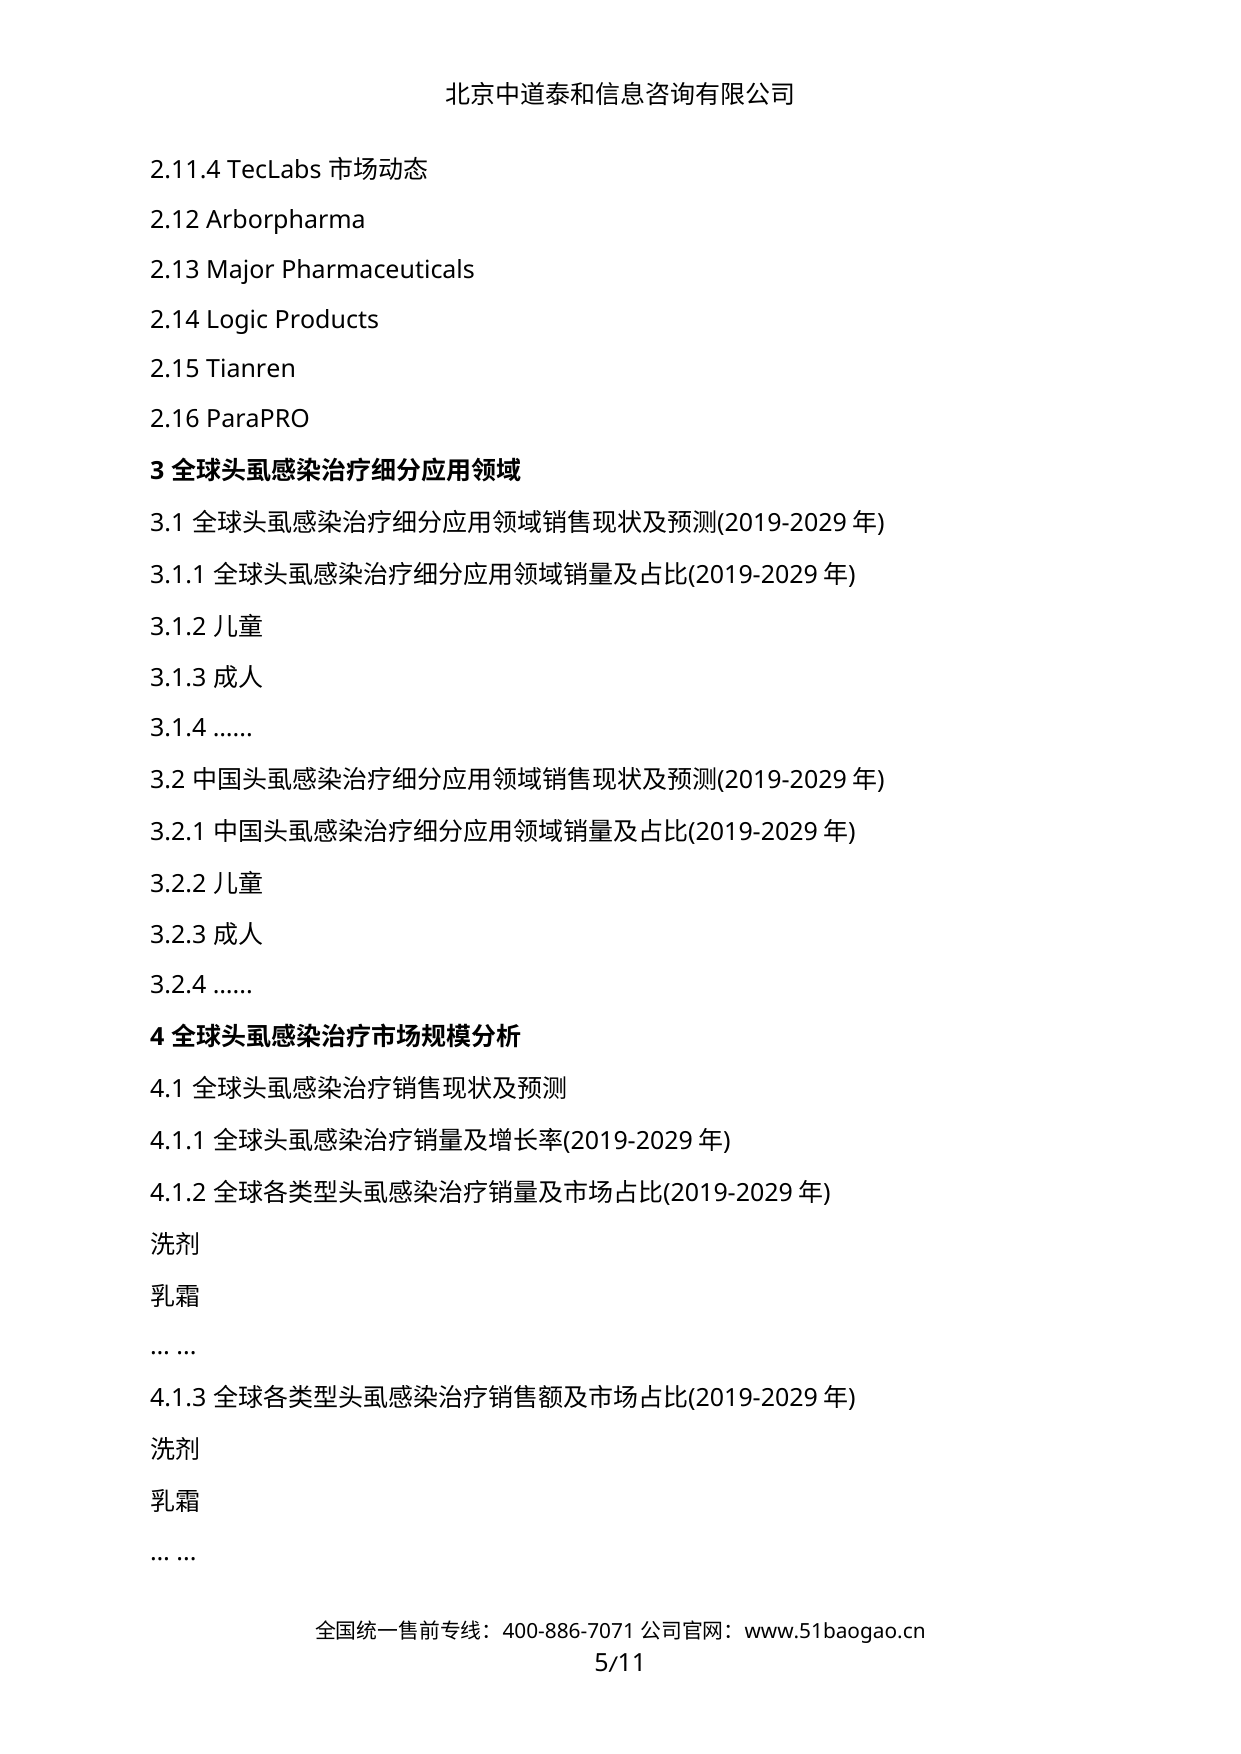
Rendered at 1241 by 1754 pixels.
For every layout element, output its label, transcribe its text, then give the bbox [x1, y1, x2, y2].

text 3.1 全球头虱感染治疗细分应用领域销售现状及预测(2019-2029年) [150, 502, 1090, 538]
text 2.11.4 TecLabs 市场动态 [150, 150, 1090, 186]
text 2.13 Major Pharmaceuticals [150, 252, 1090, 286]
text 4.1.1 全球头虱感染治疗销量及增长率(2019-2029年) [150, 1120, 1090, 1157]
text 2.12 Arborpharma [150, 202, 1090, 236]
text 3 全球头虱感染治疗细分应用领域 [150, 450, 1090, 487]
text … ... [150, 1533, 1090, 1567]
text 2.16 ParaPRO [150, 401, 1090, 435]
text 4 全球头虱感染治疗市场规模分析 [150, 1017, 1090, 1053]
text 3.2.2 儿童 [150, 863, 1090, 899]
text 乳霜 [150, 1481, 1090, 1517]
text 3.1.3 成人 [150, 658, 1090, 694]
text 2.15 Tianren [150, 351, 1090, 385]
text 4.1.3 全球各类型头虱感染治疗销售额及市场占比(2019-2029年) [150, 1377, 1090, 1414]
text 2.14 Logic Products [150, 301, 1090, 335]
text 乳霜 [150, 1276, 1090, 1312]
text 3.1.1 全球头虱感染治疗细分应用领域销量及占比(2019-2029年) [150, 554, 1090, 590]
text 3.1.4 …... [150, 710, 1090, 744]
text 洗剂 [150, 1429, 1090, 1466]
text 3.1.2 儿童 [150, 606, 1090, 642]
text 4.1.2 全球各类型头虱感染治疗销量及市场占比(2019-2029年) [150, 1172, 1090, 1208]
text 3.2.3 成人 [150, 915, 1090, 951]
text 3.2.4 …... [150, 967, 1090, 1001]
text 4.1 全球头虱感染治疗销售现状及预测 [150, 1068, 1090, 1105]
text … ... [150, 1328, 1090, 1362]
text 洗剂 [150, 1224, 1090, 1260]
text 3.2 中国头虱感染治疗细分应用领域销售现状及预测(2019-2029年) [150, 759, 1090, 796]
text 3.2.1 中国头虱感染治疗细分应用领域销量及占比(2019-2029年) [150, 811, 1090, 847]
